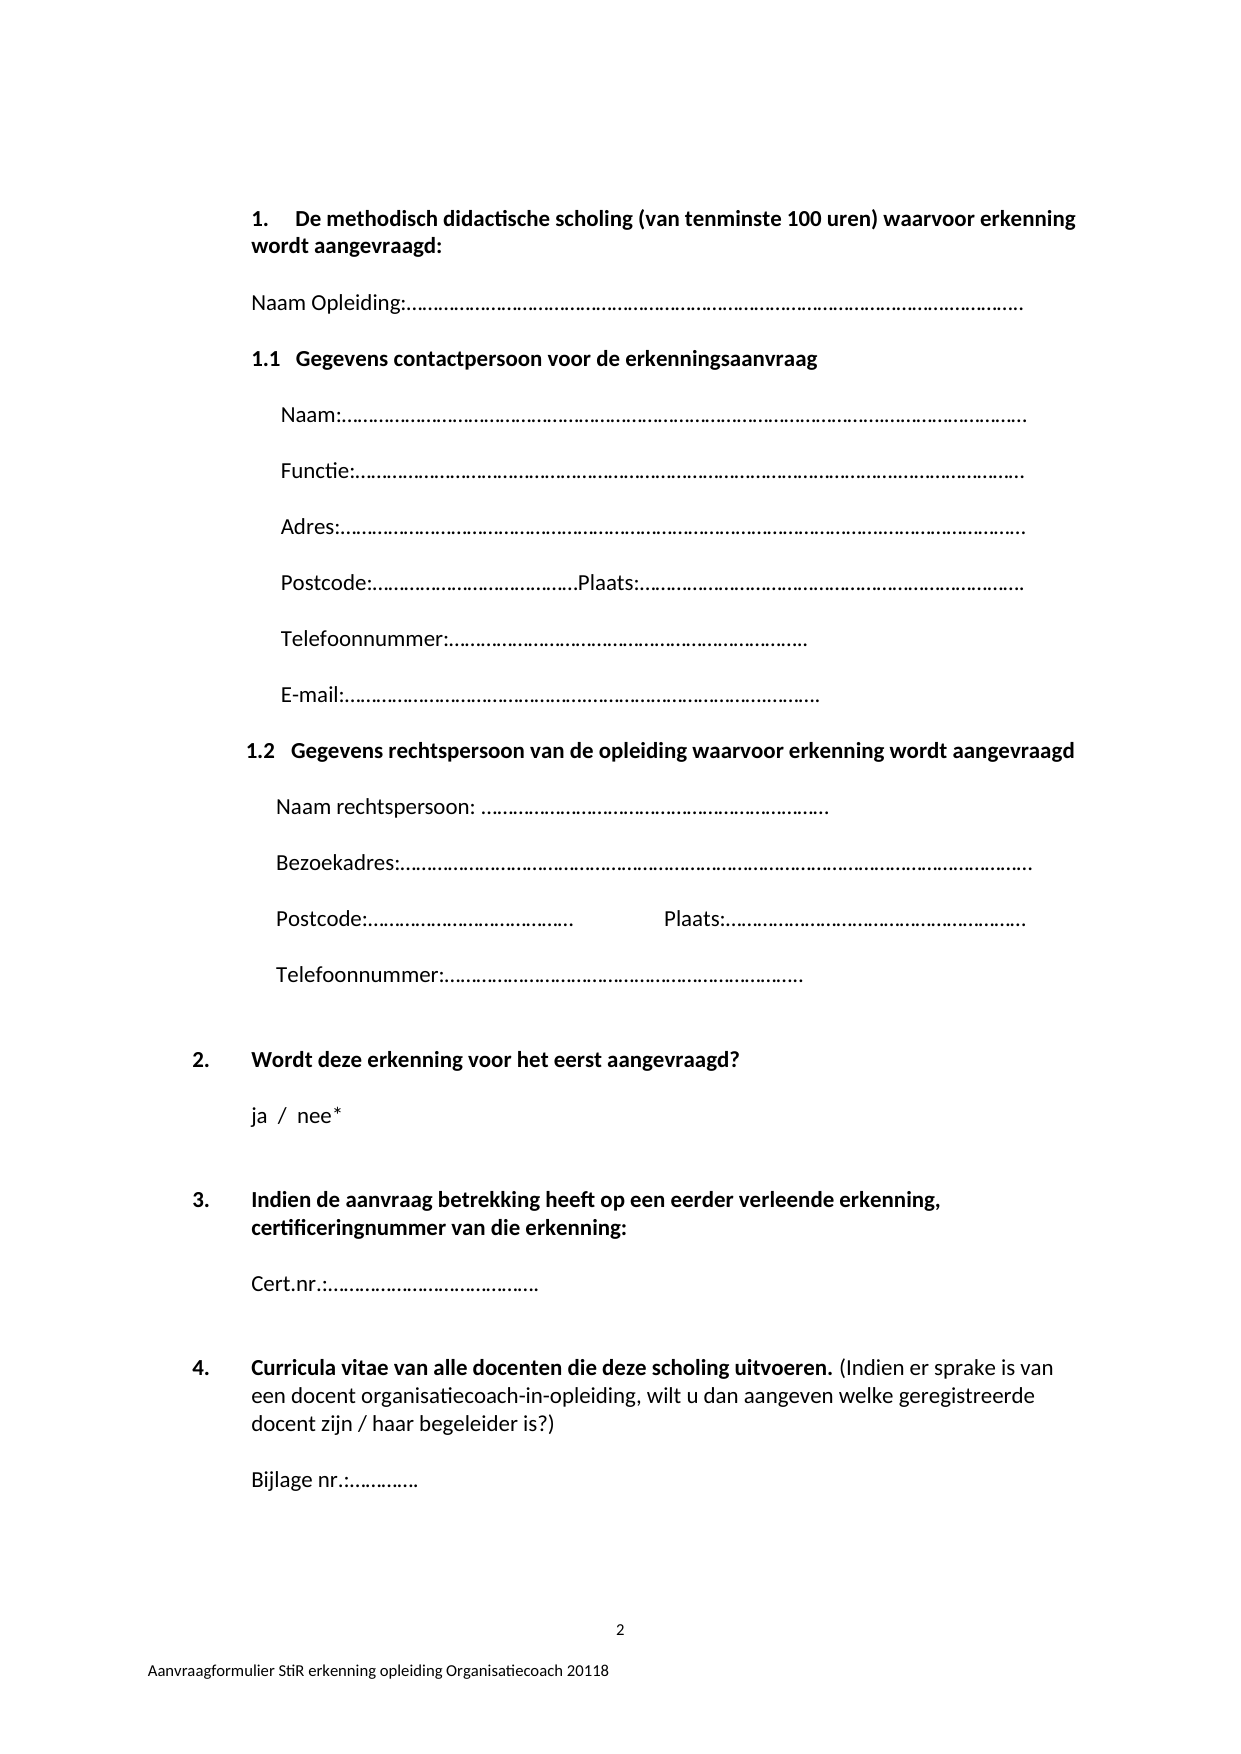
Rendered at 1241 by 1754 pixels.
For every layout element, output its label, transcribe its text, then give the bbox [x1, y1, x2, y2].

text 3. Indien de aanvraag betrekking heeft op een eerder verleende erkenning, certificeringnummer van die erkenning: [192, 1185, 1093, 1241]
text Postcode:………………………………… Plaats:………………………………………………… [221, 904, 1093, 933]
text 2. Wordt deze erkenning voor het eerst aangevraagd? [192, 1045, 1093, 1073]
text 1.1 Gegevens contactpersoon voor de erkenningsaanvraag [251, 344, 1093, 372]
text Bezoekadres:………………………………………………………………………………………………………… [248, 848, 1093, 877]
text Functie:………………………………………………………………………………………….…………………… [281, 428, 1093, 512]
text Naam Opleiding:………………………………………………………………………………………….………….. [251, 288, 1093, 316]
text Naam rechtspersoon: ………………………………………………………… [221, 792, 1093, 821]
text Cert.nr.:…………………………………. [251, 1269, 1093, 1297]
text 1. De methodisch didactische scholing (van tenminste 100 uren) waarvoor erkenning wordt aangevraagd: [192, 204, 1093, 260]
text ja / nee* [251, 1101, 1093, 1129]
text Telefoonnummer:………………………………………………………….. [233, 961, 1093, 989]
text Telefoonnummer:………………………………………………………….. [281, 596, 1093, 652]
text Postcode:…………………………………Plaats:………………………………………………………………. [281, 540, 1093, 596]
text 4. Curricula vitae van alle docenten die deze scholing uitvoeren. (Indien er sprake is van een docent organisatiecoach-in-opleiding, wilt u dan aangeven welke geregistreerde docent zijn / haar begeleider is?) [192, 1353, 1093, 1437]
text Bijlage nr.:…………. [251, 1465, 1093, 1493]
text Naam:………………………………………………………………………………………….……………………… [207, 400, 1093, 428]
text Adres:………………………………………………………………………………………….……………………… [281, 512, 1093, 540]
text E-mail:……………………………………….…………………………….………. [281, 680, 1093, 708]
text 1.2 Gegevens rechtspersoon van de opleiding waarvoor erkenning wordt aangevraagd [148, 736, 1093, 764]
